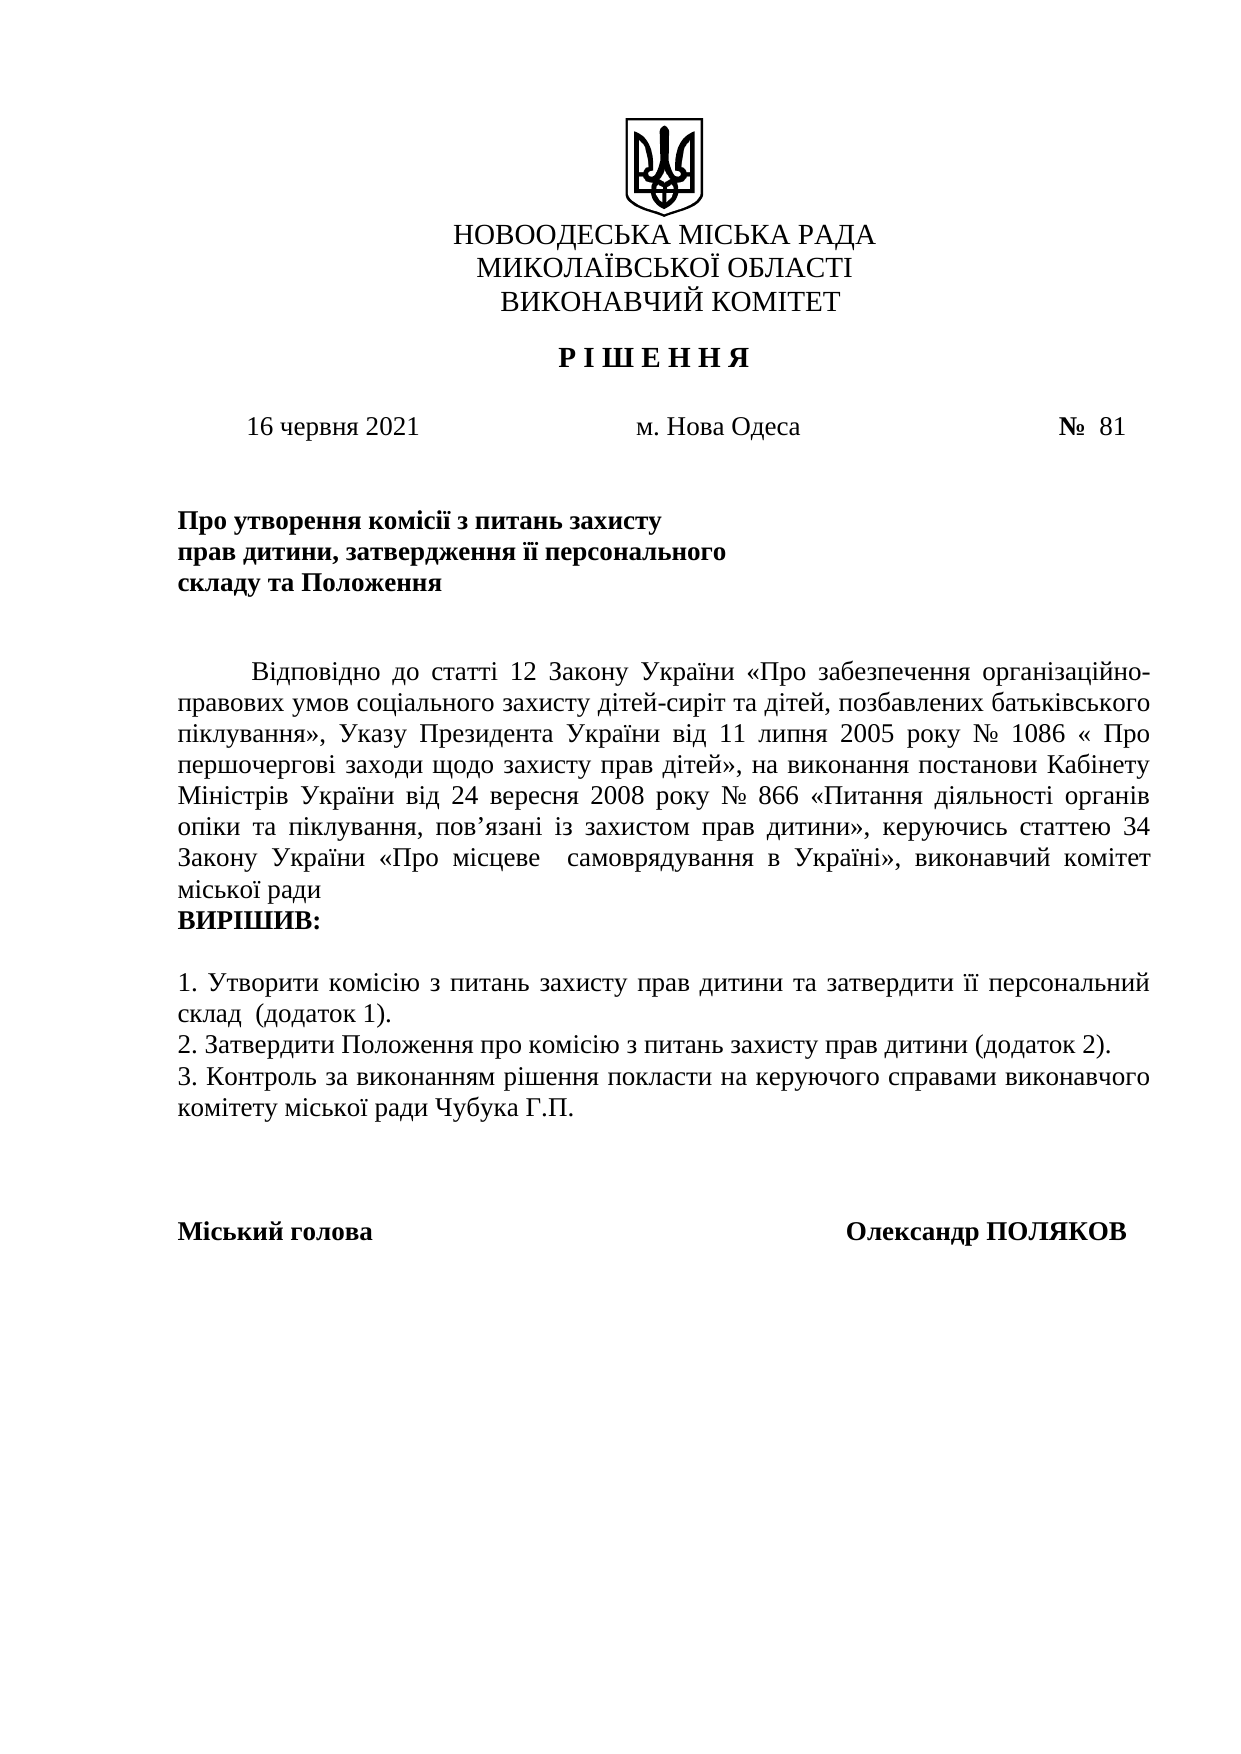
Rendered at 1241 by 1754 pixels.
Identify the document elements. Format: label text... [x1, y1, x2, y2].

text складу та Положення [177, 566, 1152, 597]
text 3. Контроль за виконанням рішення покласти на керуючого справами виконавчого комітету міської ради Чубука Г.П. [177, 1059, 1152, 1122]
text Про утворення комісії з питань захисту [177, 504, 1152, 535]
text ВИКОНАВЧИЙ КОМІТЕТ [294, 284, 1032, 318]
text НОВООДЕСЬКА МІСЬКА РАДА [177, 217, 1152, 251]
text Відповідно до статті 12 Закону України «Про забезпечення організаційно-правових умов соціального захисту дітей-сиріт та дітей, позбавлених батьківського піклування», Указу Президента України від 11 липня 2005 року № 1086 « Про першочергові заходи щодо захисту прав дітей», на виконання постанови Кабінету Міністрів України від 24 вересня 2008 року № 866 «Питання діяльності органів опіки та піклування, пов’язані із захистом прав дитини», керуючись статтею 34 Закону України «Про місцеве самоврядування в Україні», виконавчий комітет міської ради [177, 655, 1152, 904]
text Міський голова Олександр ПОЛЯКОВ [177, 1215, 1152, 1246]
subtitle Р І Ш Е Н Н Я [427, 340, 1078, 373]
text 1. Утворити комісію з питань захисту прав дитини та затвердити її персональний склад (додаток 1). [177, 966, 1152, 1028]
text МИКОЛАЇВСЬКОЇ ОБЛАСТІ [177, 251, 1152, 284]
text 16 червня 2021 м. Нова Одеса № 81 [177, 410, 1152, 441]
text 2. Затвердити Положення про комісію з питань захисту прав дитини (додаток 2). [177, 1028, 1152, 1059]
text прав дитини, затвердження її персонального [177, 535, 1152, 566]
picture [639, 140, 690, 189]
text ВИРІШИВ: [177, 904, 1152, 935]
